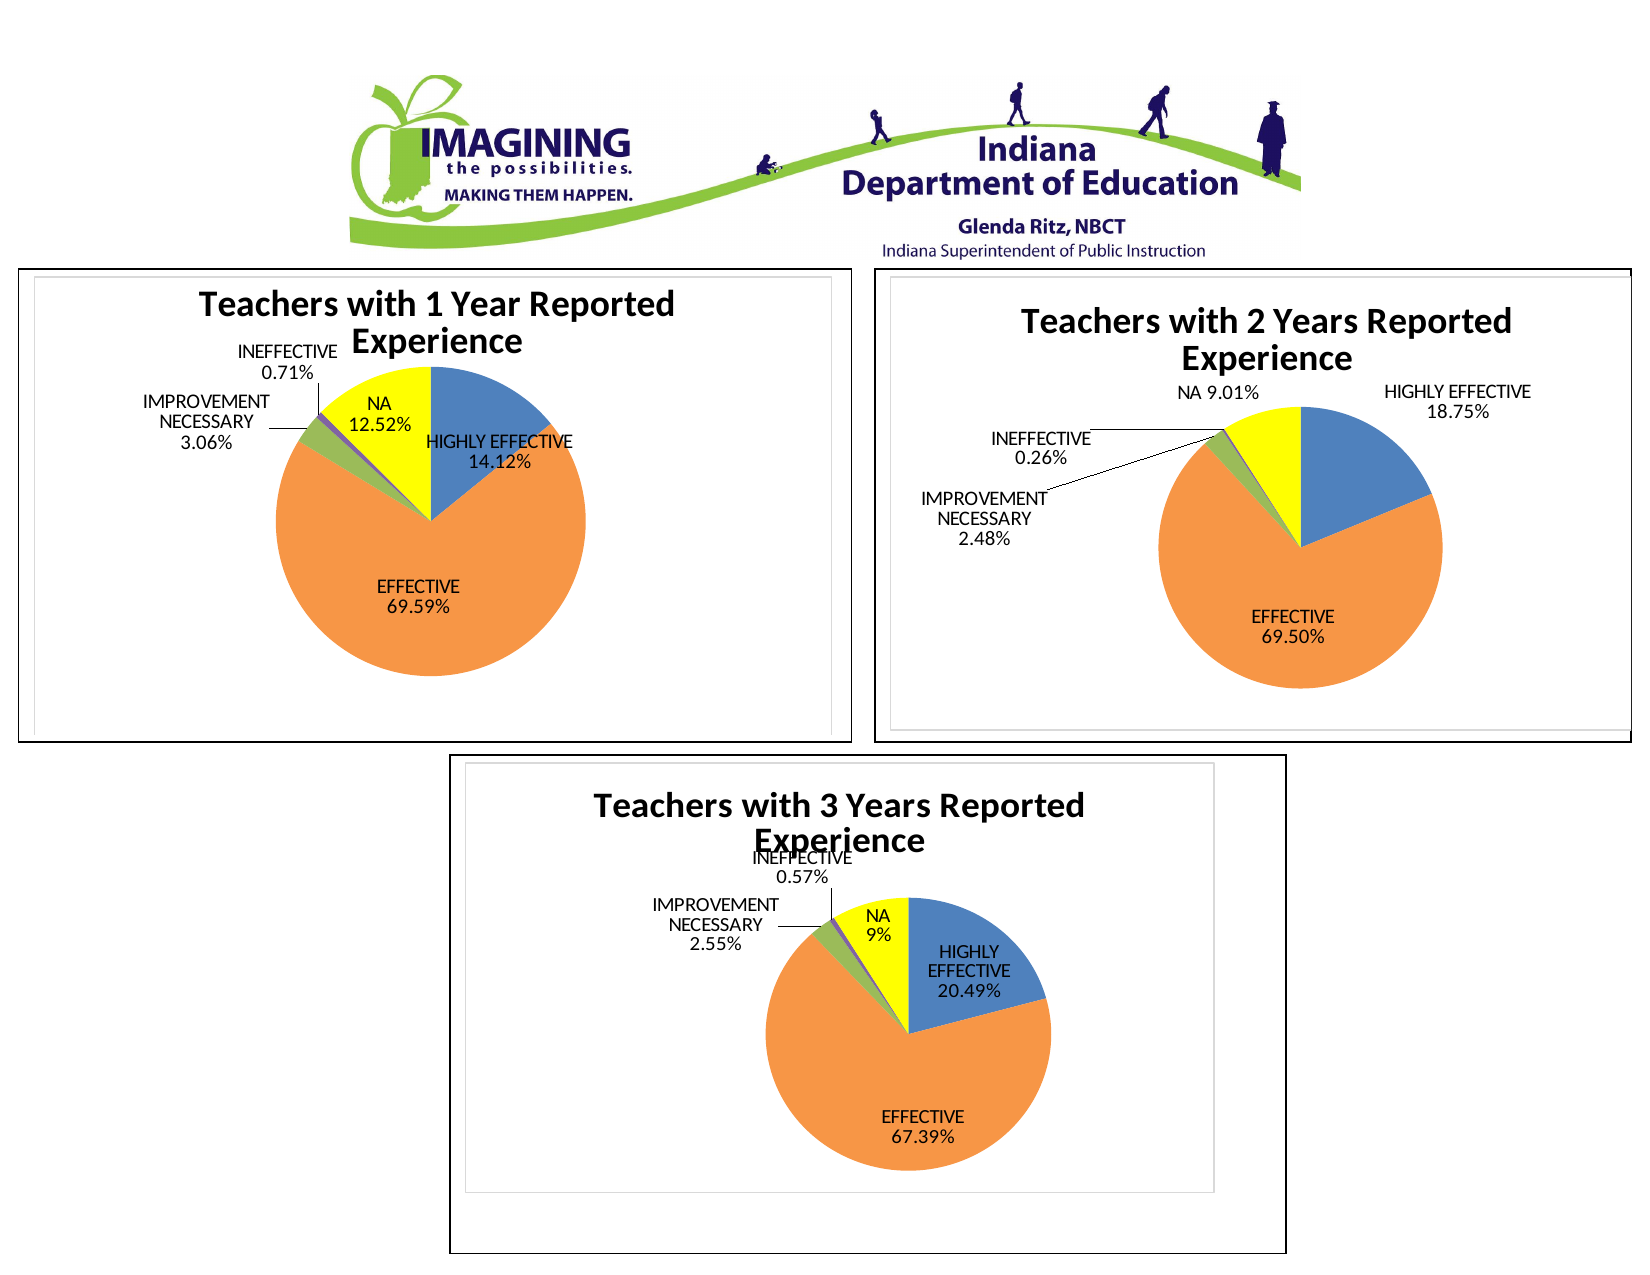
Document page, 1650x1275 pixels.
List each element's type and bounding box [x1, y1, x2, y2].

picture [349, 75, 1301, 260]
